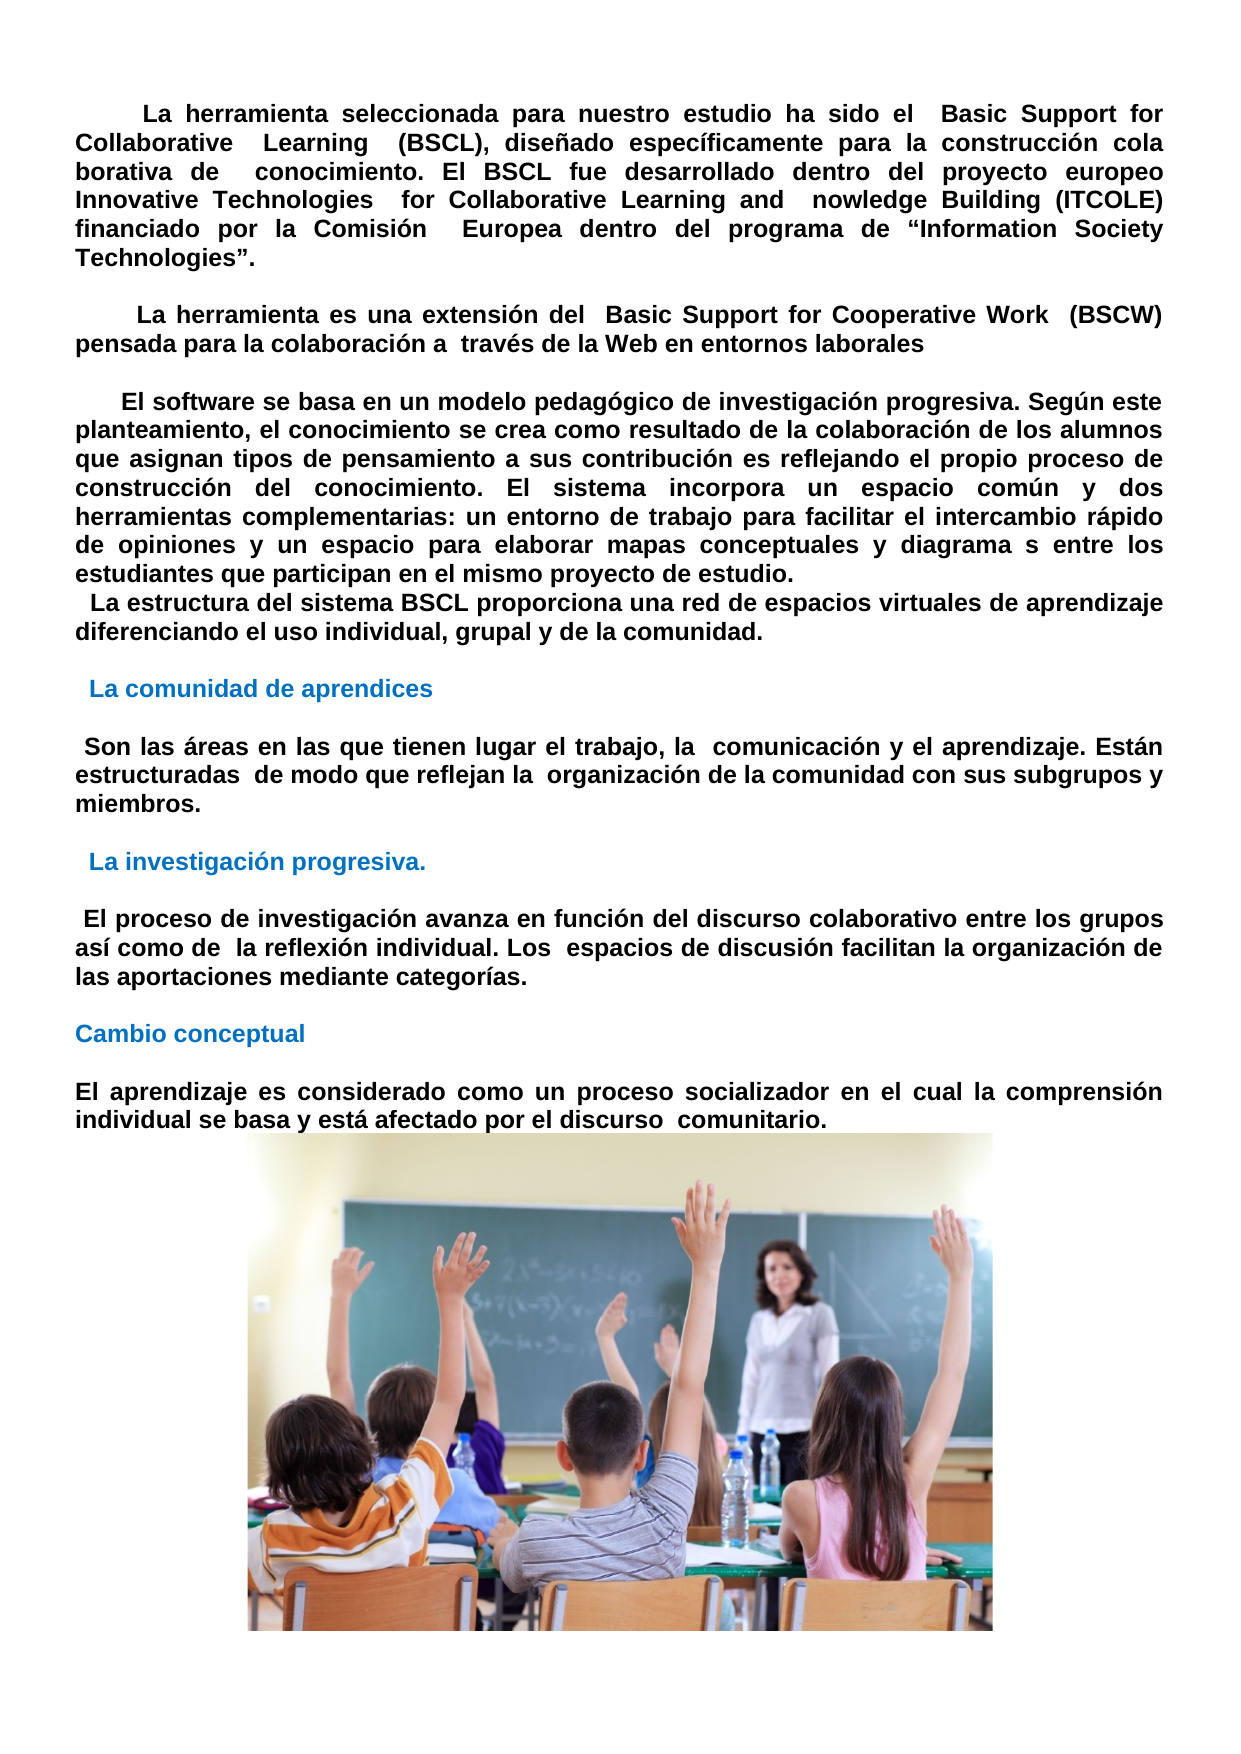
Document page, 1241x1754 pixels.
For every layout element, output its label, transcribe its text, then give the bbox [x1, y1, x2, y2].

text El software se basa en un modelo pedagógico de investigación progresiva. Según este planteamiento, el conocimiento se crea como resultado de la colaboración de los alumnos que asignan tipos de pensamiento a sus contribución es reflejando el propio proceso de construcción del conocimiento. El sistema incorpora un espacio común y dos herramientas complementarias: un entorno de trabajo para facilitar el intercambio rápido de opiniones y un espacio para elaborar mapas conceptuales y diagrama s entre los estudiantes que participan en el mismo proyecto de estudio. [75, 386, 1165, 588]
text Cambio conceptual [75, 1019, 1165, 1048]
text La investigación progresiva. [75, 846, 1165, 875]
text La estructura del sistema BSCL proporciona una red de espacios virtuales de aprendizaje diferenciando el uso individual, grupal y de la comunidad. [75, 588, 1165, 645]
text El proceso de investigación avanza en función del discurso colaborativo entre los grupos así como de la reflexión individual. Los espacios de discusión facilitan la organización de las aportaciones mediante categorías. [75, 904, 1165, 990]
text La herramienta seleccionada para nuestro estudio ha sido el Basic Support for Collaborative Learning (BSCL), diseñado específicamente para la construcción cola borativa de conocimiento. El BSCL fue desarrollado dentro del proyecto europeo Innovative Technologies for Collaborative Learning and nowledge Building (ITCOLE) financiado por la Comisión Europea dentro del programa de “Information Society Technologies”. [75, 99, 1165, 271]
text Son las áreas en las que tienen lugar el trabajo, la comunicación y el aprendizaje. Están estructuradas de modo que reflejan la organización de la comunidad con sus subgrupos y miembros. [75, 731, 1165, 818]
text La comunidad de aprendices [75, 674, 1165, 703]
picture [247, 1133, 993, 1631]
text El aprendizaje es considerado como un proceso socializador en el cual la comprensión individual se basa y está afectado por el discurso comunitario. [75, 1076, 1165, 1134]
text La herramienta es una extensión del Basic Support for Cooperative Work (BSCW) pensada para la colaboración a través de la Web en entornos laborales [75, 300, 1165, 358]
